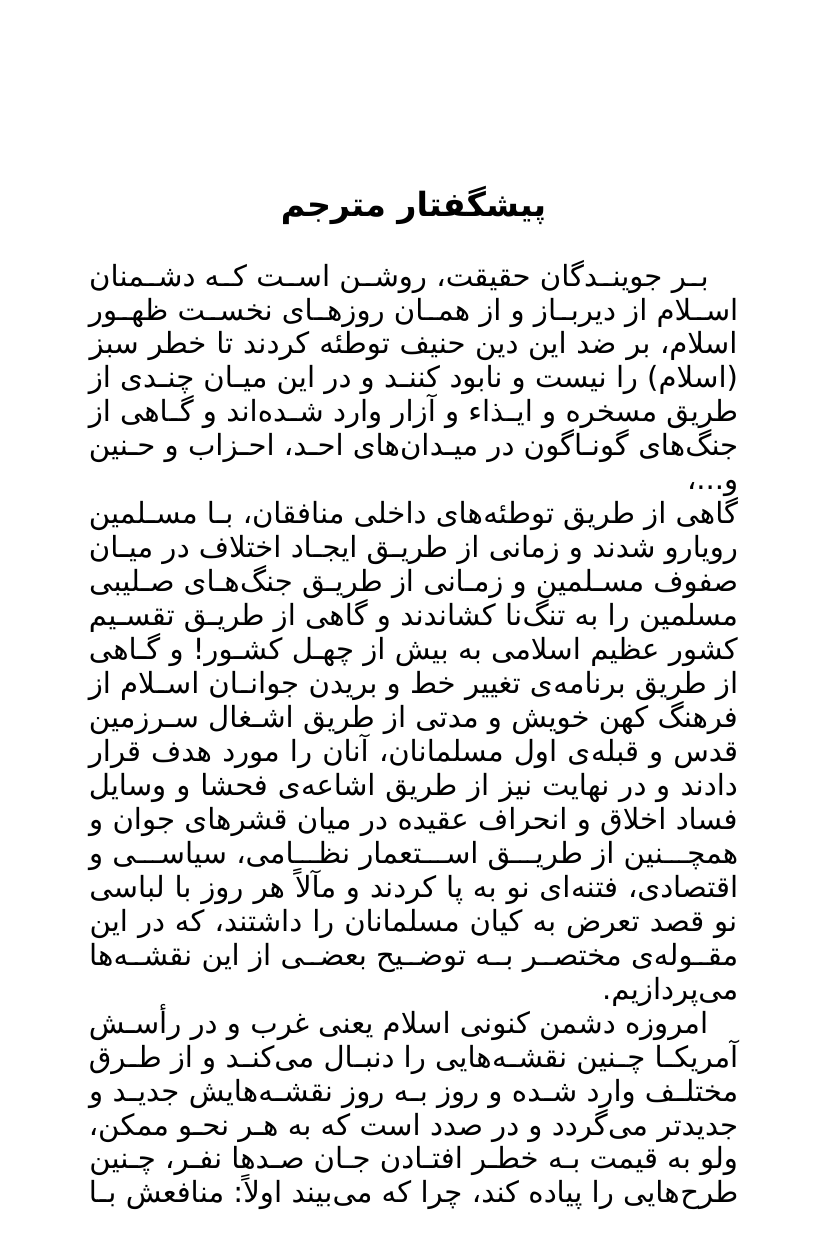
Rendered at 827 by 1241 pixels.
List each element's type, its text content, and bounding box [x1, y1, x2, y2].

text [89, 1006, 738, 1210]
text گاهی از طریق توطئه‌های داخلی منافقان، با مسلمین رویارو شدند و زمانی از طریق ایجاد اختلاف در میان صفوف مسلمین و زمانی از طریق جنگ‌های صلیبی مسلمین را به تنگ‌نا کشاندند و گاهی از طریق تقسیم کشور عظیم اسلامی به بیش از چهل کشور! و گاهی از طریق برنامه‌ی تغییر خط و بریدن جوانان اسلام از فرهنگ کهن خویش و مدتی از طریق اشغال سرزمین قدس و قبله‌ی اول مسلمانان، آنان را مورد هدف قرار دادند و در نهایت نیز از طریق اشاعه‌ی فحشا و وسایل فساد اخلاق و انحراف عقیده در میان قشرهای جوان و همچنین از طریق استعمار نظامی، سیاسی و اقتصادی، فتنه‌ای نو به پا کردند و مآلاً هر روز با لباسی نو قصد تعرض به کیان مسلمانان را داشتند، که در این مقوله‌ی مختصر به توضیح بعضی از این نقشه‌ها می‌پردازیم. [89, 497, 738, 1006]
text بر جویندگان حقیقت، روشن است که دشمنان اسلام از دیرباز و از همان روزهای نخست ظهور اسلام، بر ضد این دین حنیف توطئه کردند تا خطر سبز (اسلام) را نیست و نابود کنند و در این میان چندی از طریق مسخره و ایذاء و آزار وارد شده‌اند و گاهی از جنگ‌های گوناگون در میدان‌های احد، احزاب و حنین و...، [89, 259, 738, 497]
text پیشگفتار مترجم [89, 185, 738, 224]
